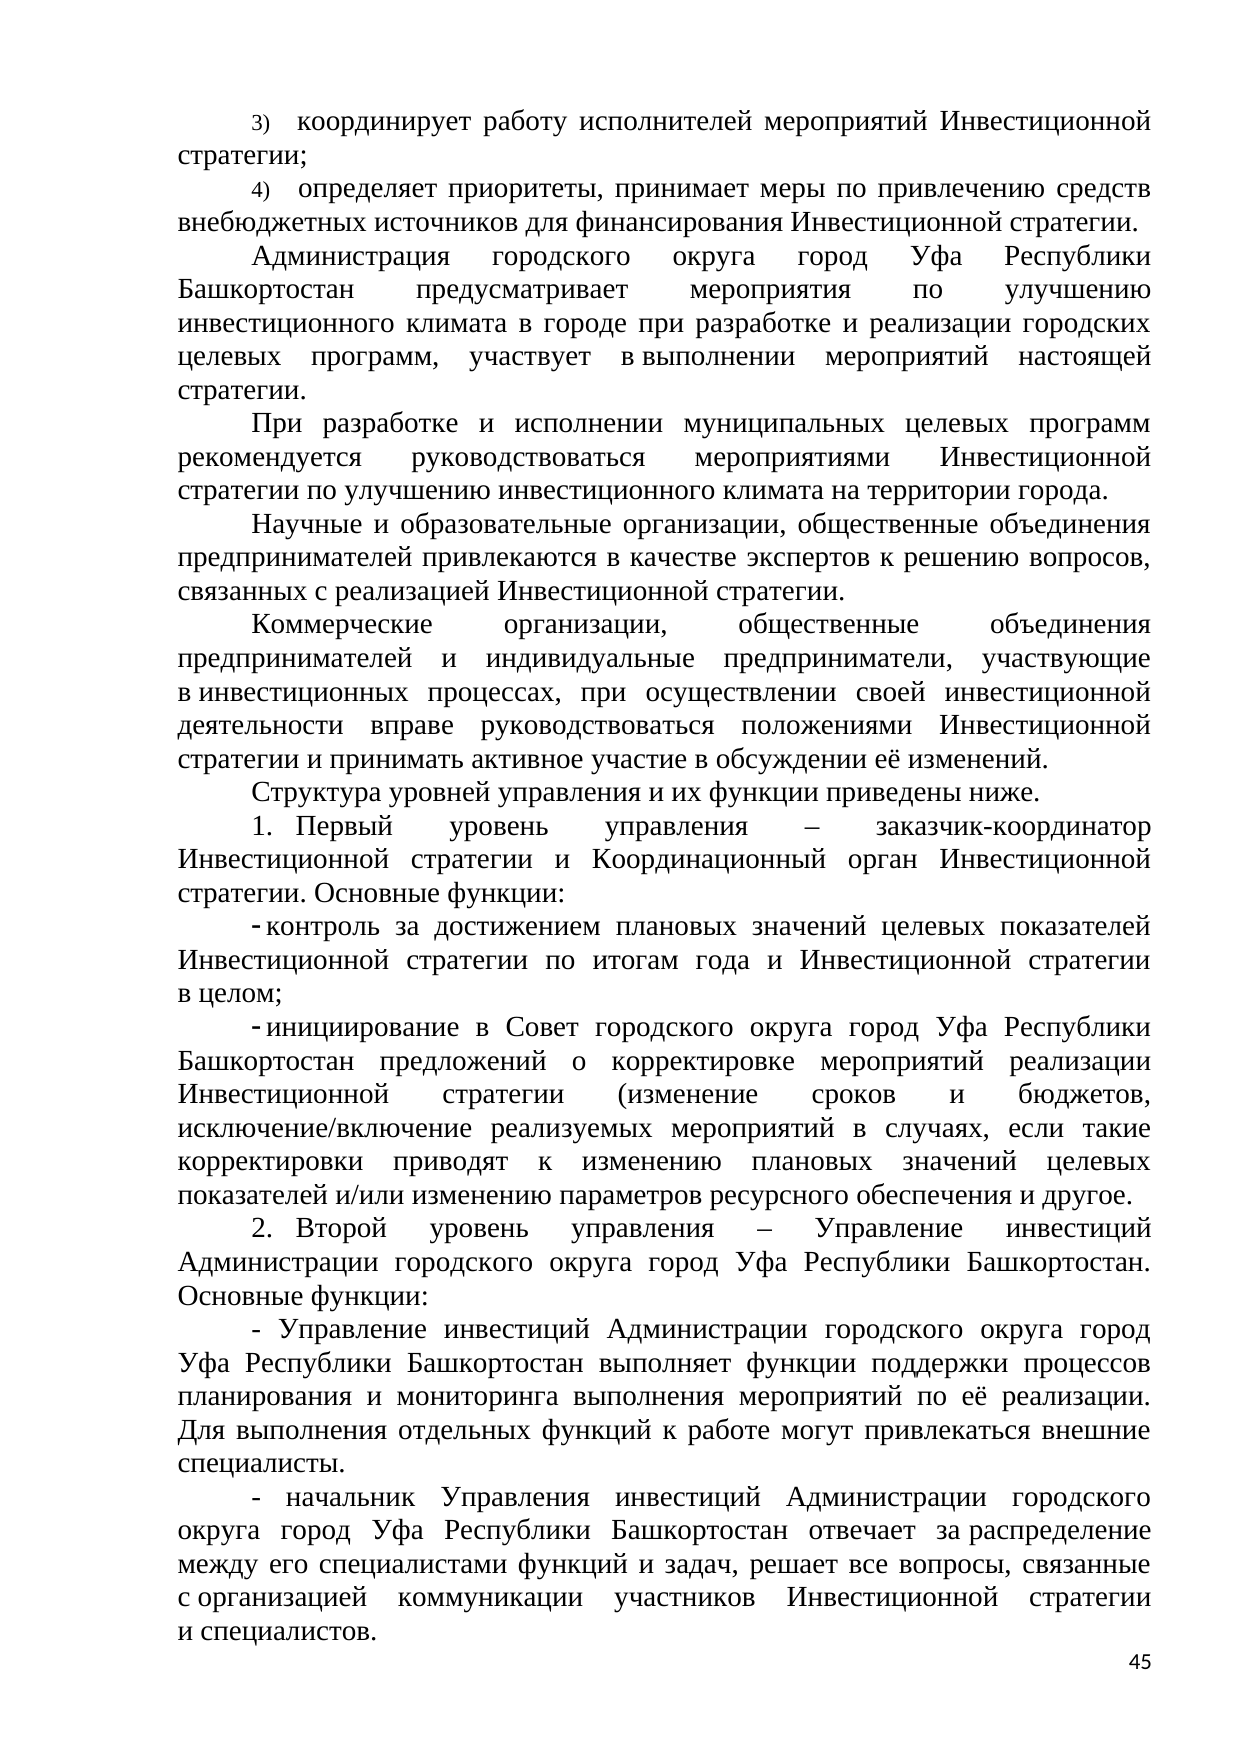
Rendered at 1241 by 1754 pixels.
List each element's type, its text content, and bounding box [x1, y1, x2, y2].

text Администрация городского округа город Уфа Республики Башкортостан предусматривает мероприятия по улучшению инвестиционного климата в городе при разработке и реализации городских целевых программ, участвует в выполнении мероприятий настоящей стратегии. [177, 238, 1152, 405]
text 1. Первый уровень управления – заказчик-координатор Инвестиционной стратегии и Координационный орган Инвестиционной стратегии. Основные функции: [177, 808, 1152, 908]
list определяет приоритеты, принимает меры по привлечению средств внебюджетных источников для финансирования Инвестиционной стратегии. [177, 171, 1152, 238]
list координирует работу исполнителей мероприятий Инвестиционной стратегии; [177, 103, 1152, 171]
text 2. Второй уровень управления – Управление инвестиций Администрации городского округа город Уфа Республики Башкортостан. Основные функции: [177, 1211, 1152, 1311]
list инициирование в Совет городского округа город Уфа Республики Башкортостан предложений о корректировке мероприятий реализации Инвестиционной стратегии (изменение сроков и бюджетов, исключение/включение реализуемых мероприятий в случаях, если такие корректировки приводят к изменению плановых значений целевых показателей и/или изменению параметров ресурсного обеспечения и другое. [177, 1009, 1152, 1211]
text При разработке и исполнении муниципальных целевых программ рекомендуется руководствоваться мероприятиями Инвестиционной стратегии по улучшению инвестиционного климата на территории города. [177, 405, 1152, 506]
list контроль за достижением плановых значений целевых показателей Инвестиционной стратегии по итогам года и Инвестиционной стратегии в целом; [177, 908, 1152, 1009]
text Коммерческие организации, общественные объединения предпринимателей и индивидуальные предприниматели, участвующие в инвестиционных процессах, при осуществлении своей инвестиционной деятельности вправе руководствоваться положениями Инвестиционной стратегии и принимать активное участие в обсуждении её изменений. [177, 607, 1152, 774]
text - Управление инвестиций Администрации городского округа город Уфа Республики Башкортостан выполняет функции поддержки процессов планирования и мониторинга выполнения мероприятий по её реализации. Для выполнения отдельных функций к работе могут привлекаться внешние специалисты. [177, 1311, 1152, 1479]
text Структура уровней управления и их функции приведены ниже. [177, 774, 1152, 808]
text - начальник Управления инвестиций Администрации городского округа город Уфа Республики Башкортостан отвечает за распределение между его специалистами функций и задач, решает все вопросы, связанные с организацией коммуникации участников Инвестиционной стратегии и специалистов. [177, 1479, 1152, 1647]
text Научные и образовательные организации, общественные объединения предпринимателей привлекаются в качестве экспертов к решению вопросов, связанных с реализацией Инвестиционной стратегии. [177, 506, 1152, 607]
